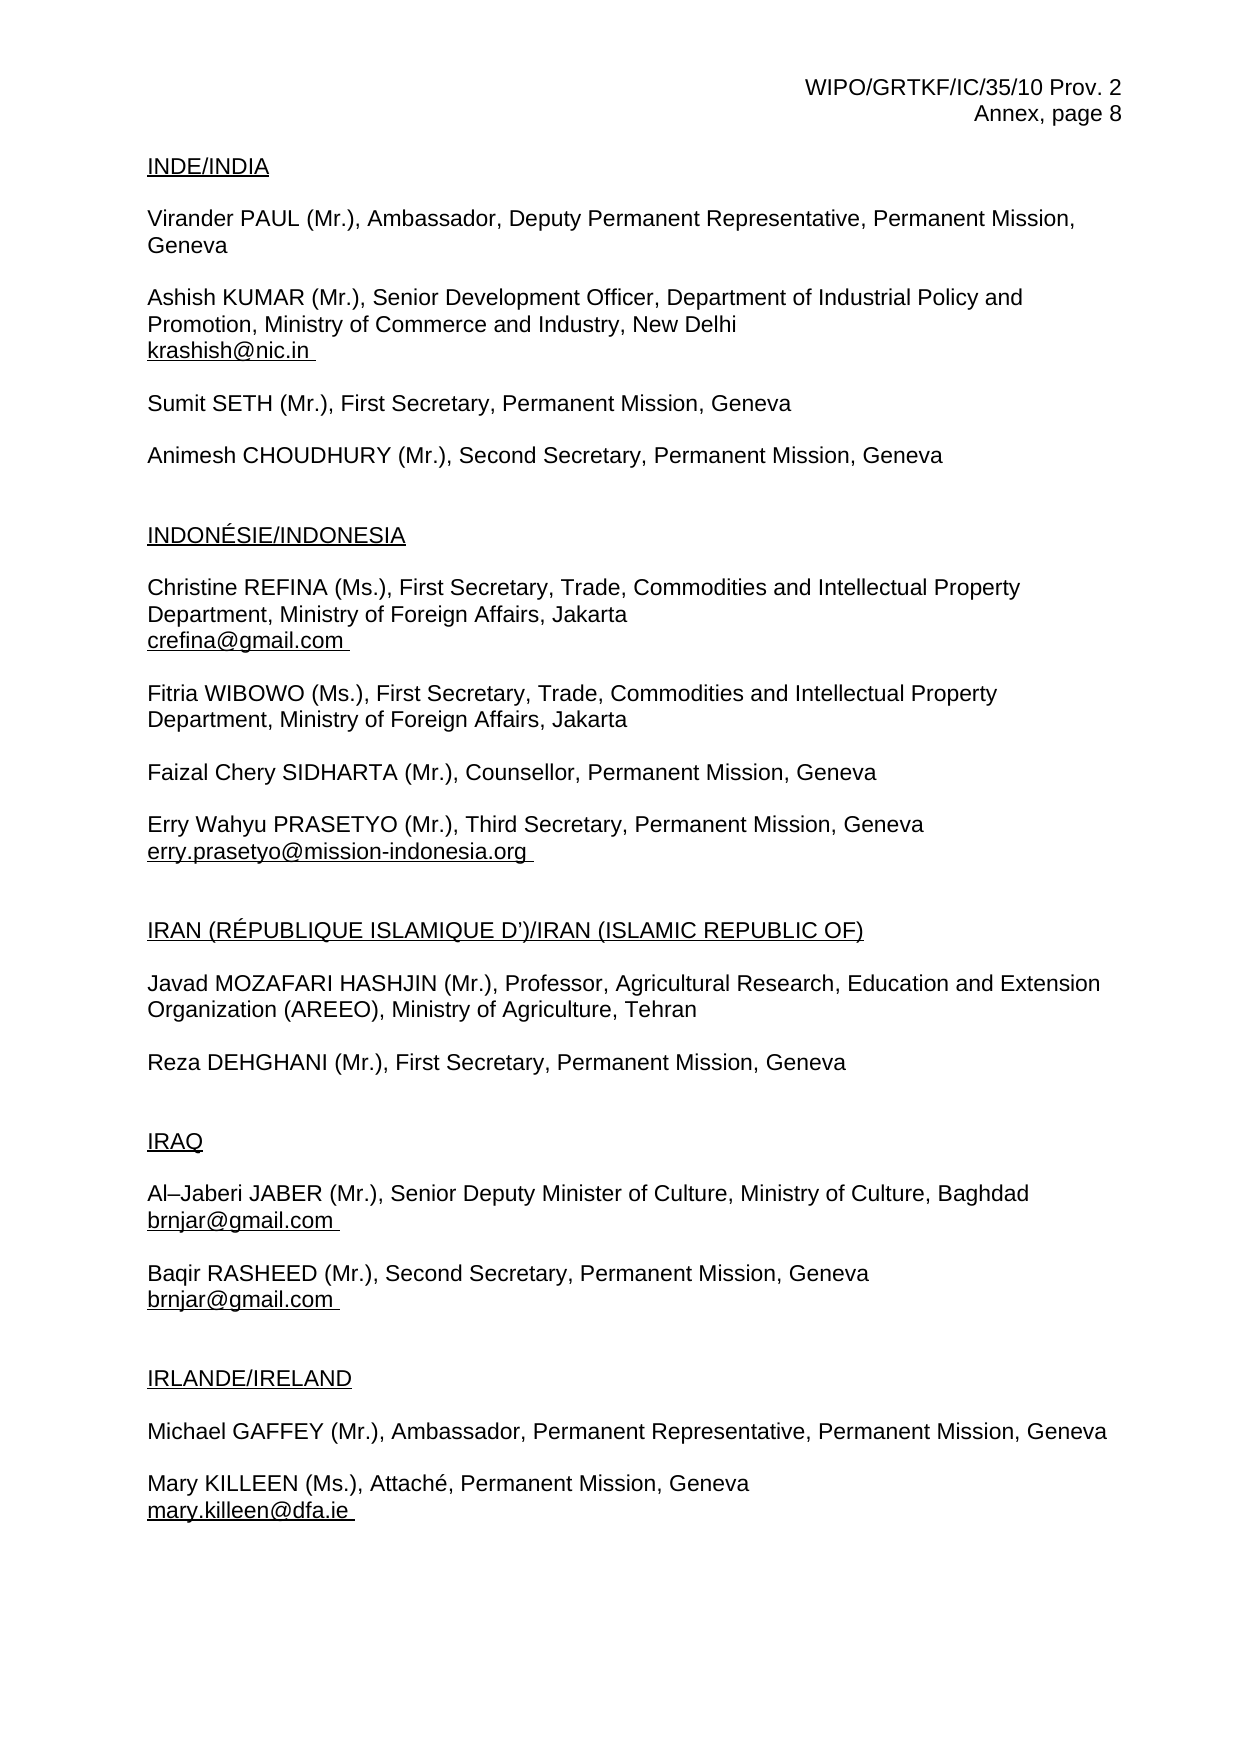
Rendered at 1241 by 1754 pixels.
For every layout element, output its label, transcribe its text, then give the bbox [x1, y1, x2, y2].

text IRLANDE/IRELAND [147, 1365, 1122, 1391]
text mary.killeen@dfa.ie [147, 1497, 1122, 1523]
text Michael GAFFEY (Mr.), Ambassador, Permanent Representative, Permanent Mission, Geneva [147, 1418, 1122, 1444]
text brnjar@gmail.com [147, 1286, 1122, 1312]
text erry.prasetyo@mission-indonesia.org [147, 838, 1122, 864]
text Sumit SETH (Mr.), First Secretary, Permanent Mission, Geneva [147, 390, 1122, 416]
text INDONÉSIE/INDONESIA [147, 522, 1122, 548]
text Fitria WIBOWO (Ms.), First Secretary, Trade, Commodities and Intellectual Property Department, Ministry of Foreign Affairs, Jakarta [147, 680, 1122, 732]
text INDE/INDIA [147, 153, 1122, 179]
text Al–Jaberi JABER (Mr.), Senior Deputy Minister of Culture, Ministry of Culture, Baghdad [147, 1180, 1122, 1207]
text Animesh CHOUDHURY (Mr.), Second Secretary, Permanent Mission, Geneva [147, 442, 1122, 469]
text Mary KILLEEN (Ms.), Attaché, Permanent Mission, Geneva [147, 1470, 1122, 1497]
text Baqir RASHEED (Mr.), Second Secretary, Permanent Mission, Geneva [147, 1259, 1122, 1286]
text crefina@gmail.com [147, 627, 1122, 653]
text IRAQ [147, 1128, 1122, 1154]
text Virander PAUL (Mr.), Ambassador, Deputy Permanent Representative, Permanent Mission, Geneva [147, 205, 1122, 258]
text krashish@nic.in [147, 337, 1122, 363]
text IRAN (RÉPUBLIQUE ISLAMIQUE D’)/IRAN (ISLAMIC REPUBLIC OF) [147, 917, 1122, 943]
text Javad MOZAFARI HASHJIN (Mr.), Professor, Agricultural Research, Education and Extension Organization (AREEO), Ministry of Agriculture, Tehran [147, 969, 1122, 1022]
text Ashish KUMAR (Mr.), Senior Development Officer, Department of Industrial Policy and Promotion, Ministry of Commerce and Industry, New Delhi [147, 284, 1122, 337]
text Faizal Chery SIDHARTA (Mr.), Counsellor, Permanent Mission, Geneva [147, 759, 1122, 785]
text Reza DEHGHANI (Mr.), First Secretary, Permanent Mission, Geneva [147, 1049, 1122, 1075]
text brnjar@gmail.com [147, 1207, 1122, 1233]
text Erry Wahyu PRASETYO (Mr.), Third Secretary, Permanent Mission, Geneva [147, 811, 1122, 838]
text Christine REFINA (Ms.), First Secretary, Trade, Commodities and Intellectual Property Department, Ministry of Foreign Affairs, Jakarta [147, 574, 1122, 627]
